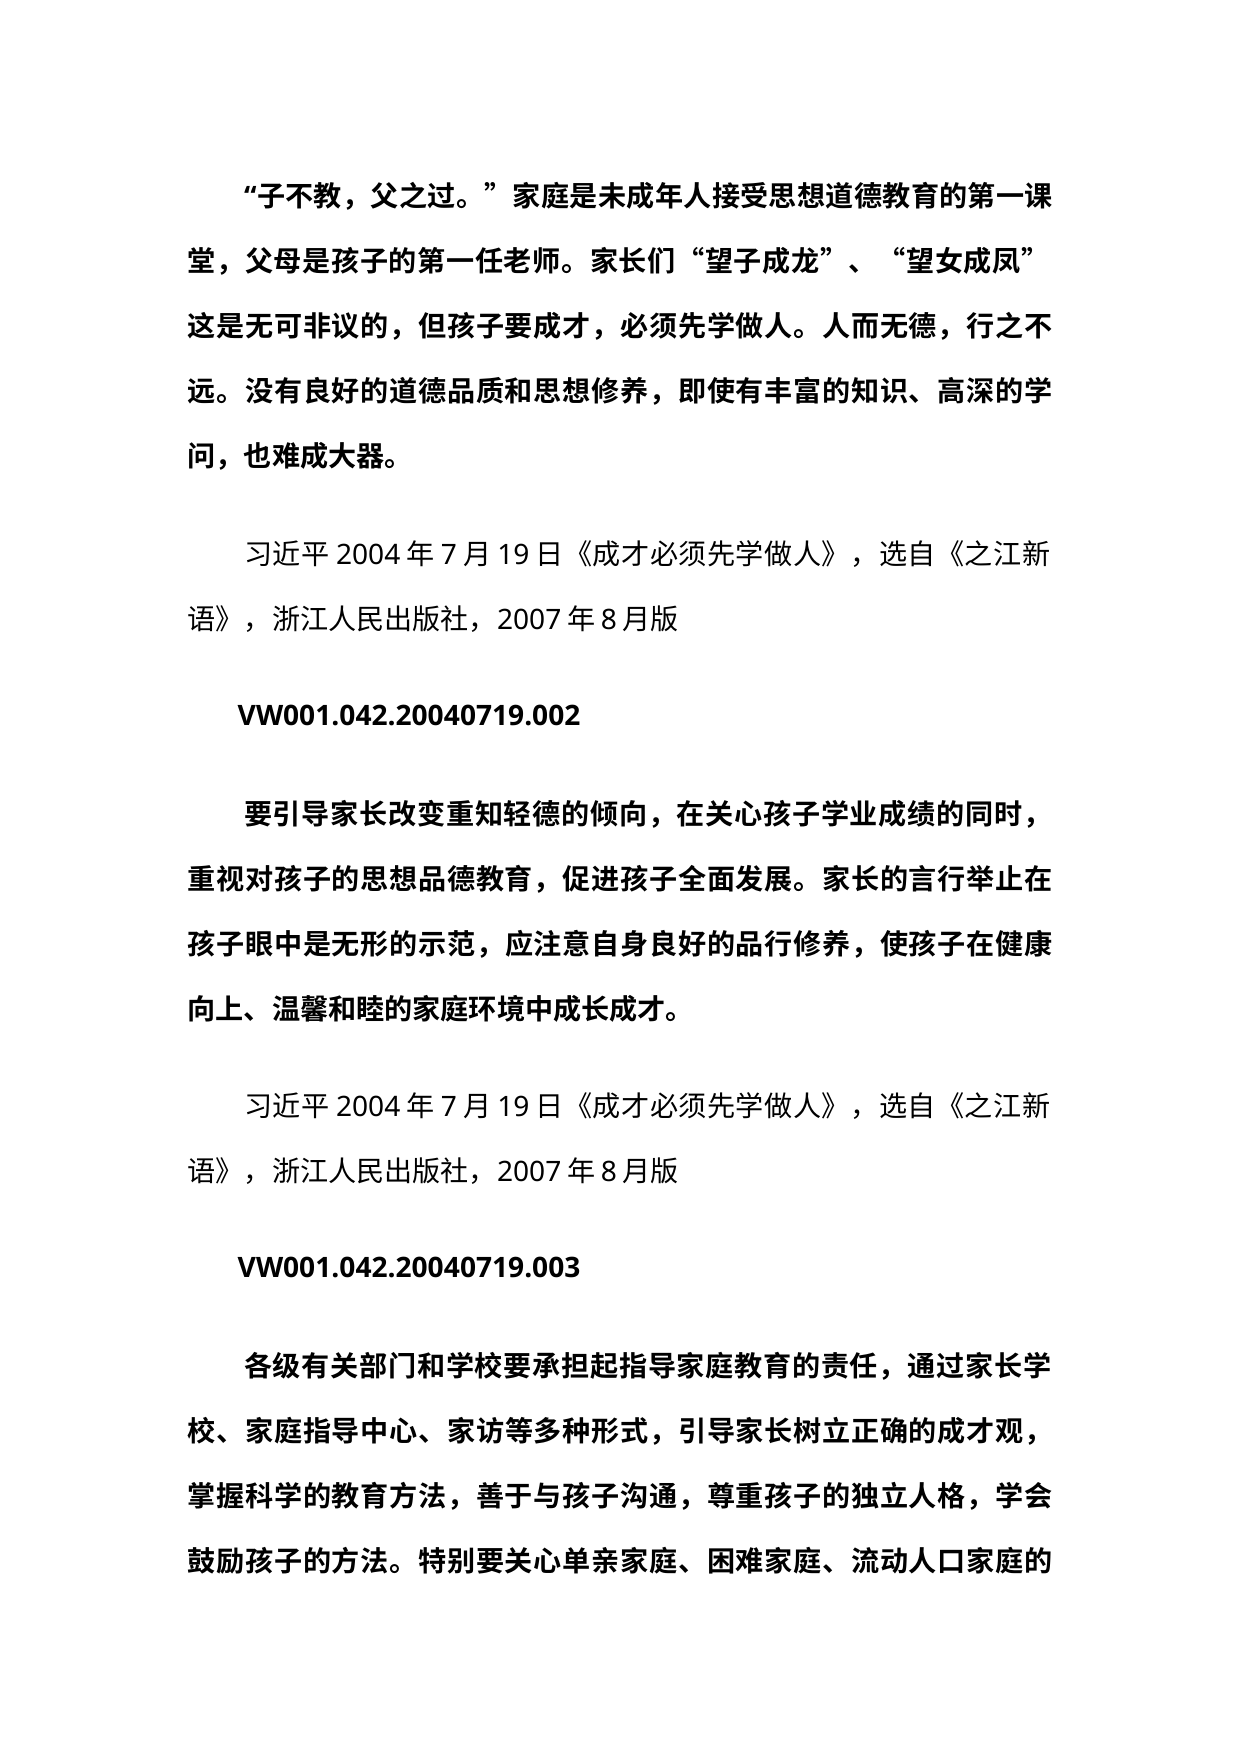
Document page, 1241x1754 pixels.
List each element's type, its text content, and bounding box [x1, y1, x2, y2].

text VW001.042.20040719.003 [187, 1234, 1053, 1299]
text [187, 1332, 1053, 1592]
text 习近平2004年7月19日《成才必须先学做人》，选自《之江新语》，浙江人民出版社，2007年8月版 [187, 519, 1053, 649]
text 要引导家长改变重知轻德的倾向，在关心孩子学业成绩的同时，重视对孩子的思想品德教育，促进孩子全面发展。家长的言行举止在孩子眼中是无形的示范，应注意自身良好的品行修养，使孩子在健康向上、温馨和睦的家庭环境中成长成才。 [187, 779, 1053, 1039]
text “子不教，父之过。”家庭是未成年人接受思想道德教育的第一课堂，父母是孩子的第一任老师。家长们“望子成龙”、“望女成凤”，这是无可非议的，但孩子要成才，必须先学做人。人而无德，行之不远。没有良好的道德品质和思想修养，即使有丰富的知识、高深的学问，也难成大器。 [187, 162, 1053, 487]
text 习近平2004年7月19日《成才必须先学做人》，选自《之江新语》，浙江人民出版社，2007年8月版 [187, 1072, 1053, 1202]
text VW001.042.20040719.002 [187, 682, 1053, 747]
